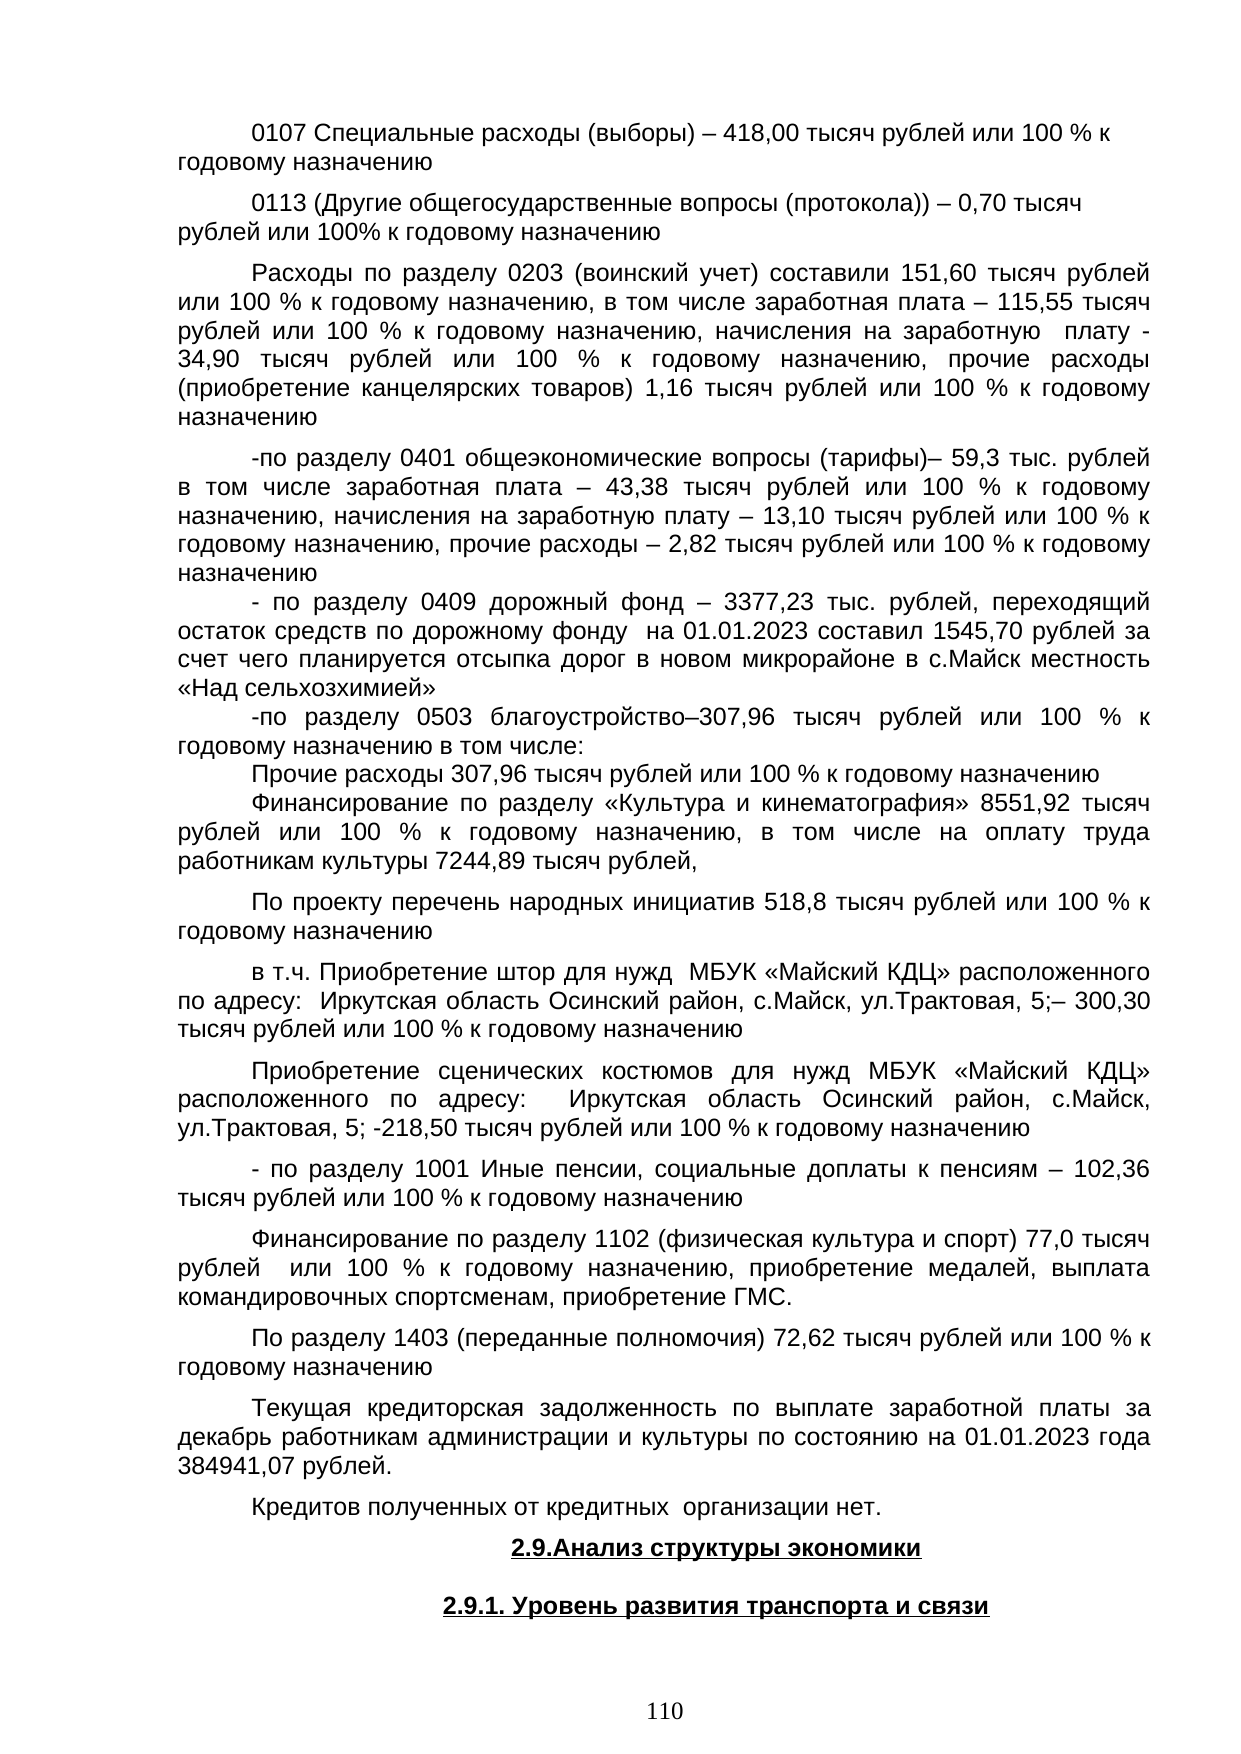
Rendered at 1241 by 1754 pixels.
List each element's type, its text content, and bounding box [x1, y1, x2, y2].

text - по разделу 1001 Иные пенсии, социальные доплаты к пенсиям – 102,36 тысяч рублей или 100 % к годовому назначению [177, 1154, 1152, 1212]
text 0107 Специальные расходы (выборы) – 418,00 тысяч рублей или 100 % к годовому назначению [177, 118, 1152, 176]
text Приобретение сценических костюмов для нужд МБУК «Майский КДЦ» расположенного по адресу: Иркутская область Осинский район, с.Майск, ул.Трактовая, 5; -218,50 тысяч рублей или 100 % к годовому назначению [177, 1056, 1152, 1142]
text Финансирование по разделу 1102 (физическая культура и спорт) 77,0 тысяч рублей или 100 % к годовому назначению, приобретение медалей, выплата командировочных спортсменам, приобретение ГМС. [177, 1224, 1152, 1311]
text По разделу 1403 (переданные полномочия) 72,62 тысяч рублей или 100 % к годовому назначению [177, 1323, 1152, 1381]
text 2.9.1. Уровень развития транспорта и связи [177, 1591, 1152, 1619]
text - по разделу 0409 дорожный фонд – 3377,23 тыс. рублей, переходящий остаток средств по дорожному фонду на 01.01.2023 составил 1545,70 рублей за счет чего планируется отсыпка дорог в новом микрорайоне в с.Майск местность «Над сельхозхимией» [177, 587, 1152, 702]
text Прочие расходы 307,96 тысяч рублей или 100 % к годовому назначению [177, 759, 1152, 788]
text Кредитов полученных от кредитных организации нет. [177, 1492, 1152, 1521]
text -по разделу 0401 общеэкономические вопросы (тарифы)– 59,3 тыс. рублей в том числе заработная плата – 43,38 тысяч рублей или 100 % к годовому назначению, начисления на заработную плату – 13,10 тысяч рублей или 100 % к годовому назначению, прочие расходы – 2,82 тысяч рублей или 100 % к годовому назначению [177, 443, 1152, 587]
text 2.9.Анализ структуры экономики [177, 1533, 1152, 1562]
text По проекту перечень народных инициатив 518,8 тысяч рублей или 100 % к годовому назначению [177, 887, 1152, 944]
text Расходы по разделу 0203 (воинский учет) составили 151,60 тысяч рублей или 100 % к годовому назначению, в том числе заработная плата – 115,55 тысяч рублей или 100 % к годовому назначению, начисления на заработную плату -34,90 тысяч рублей или 100 % к годовому назначению, прочие расходы (приобретение канцелярских товаров) 1,16 тысяч рублей или 100 % к годовому назначению [177, 258, 1152, 431]
text Финансирование по разделу «Культура и кинематография» 8551,92 тысяч рублей или 100 % к годовому назначению, в том числе на оплату труда работникам культуры 7244,89 тысяч рублей, [177, 788, 1152, 874]
text в т.ч. Приобретение штор для нужд МБУК «Майский КДЦ» расположенного по адресу: Иркутская область Осинский район, с.Майск, ул.Трактовая, 5;– 300,30 тысяч рублей или 100 % к годовому назначению [177, 957, 1152, 1043]
text Текущая кредиторская задолженность по выплате заработной платы за декабрь работникам администрации и культуры по состоянию на 01.01.2023 года 384941,07 рублей. [177, 1393, 1152, 1479]
text 0113 (Другие общегосударственные вопросы (протокола)) – 0,70 тысяч рублей или 100% к годовому назначению [177, 188, 1152, 246]
text -по разделу 0503 благоустройство–307,96 тысяч рублей или 100 % к годовому назначению в том числе: [177, 702, 1152, 759]
